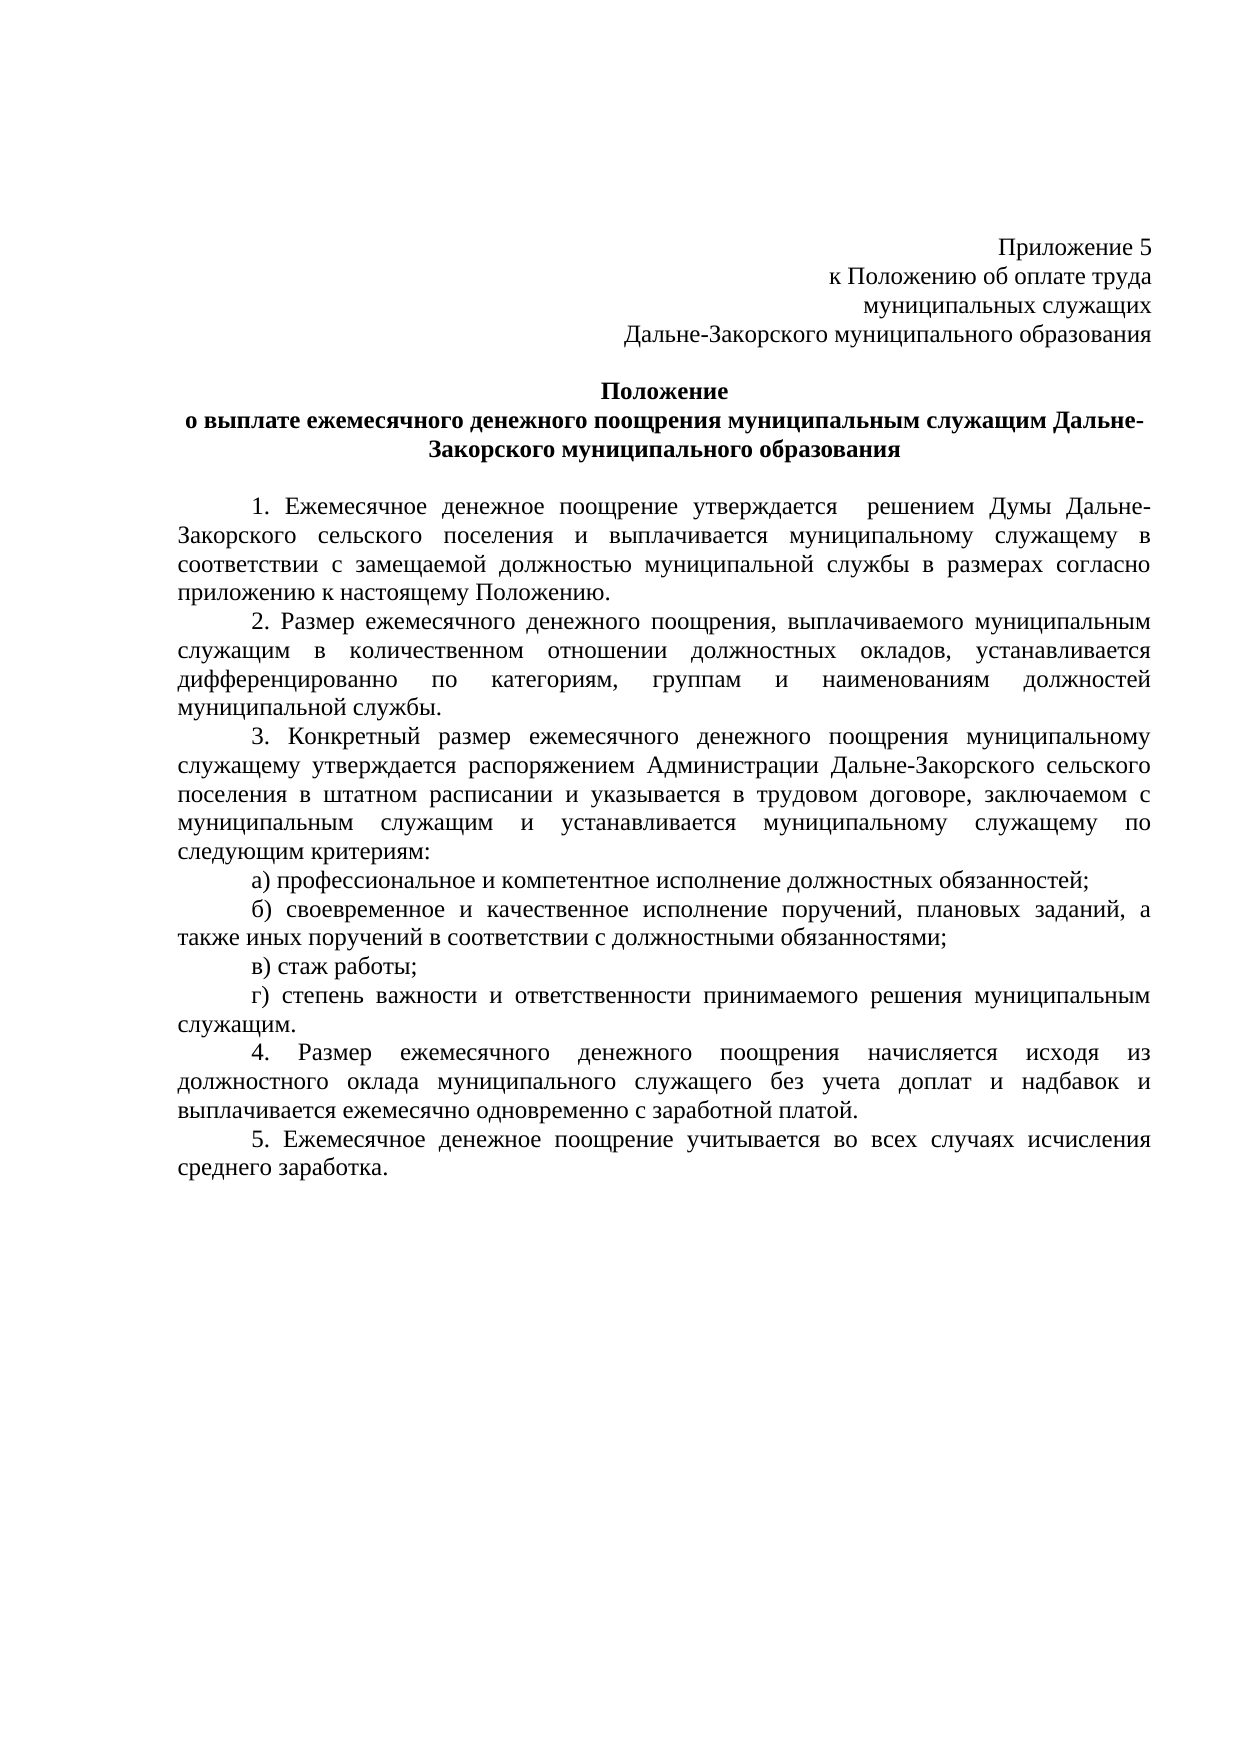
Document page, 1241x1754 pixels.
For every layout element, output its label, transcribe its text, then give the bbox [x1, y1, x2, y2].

text 5. Ежемесячное денежное поощрение учитывается во всех случаях исчисления среднего заработка. [177, 1124, 1152, 1181]
text г) степень важности и ответственности принимаемого решения муниципальным служащим. [177, 980, 1152, 1037]
text 3. Конкретный размер ежемесячного денежного поощрения муниципальному служащему утверждается распоряжением Администрации Дальне-Закорского сельского поселения в штатном расписании и указывается в трудовом договоре, заключаемом с муниципальным служащим и устанавливается муниципальному служащему по следующим критериям: [177, 721, 1152, 865]
text муниципальных служащих [177, 290, 1152, 319]
text 4. Размер ежемесячного денежного поощрения начисляется исходя из должностного оклада муниципального служащего без учета доплат и надбавок и выплачивается ежемесячно одновременно с заработной платой. [177, 1037, 1152, 1124]
text 1. Ежемесячное денежное поощрение утверждается решением Думы Дальне-Закорского сельского поселения и выплачивается муниципальному служащему в соответствии с замещаемой должностью муниципальной службы в размерах согласно приложению к настоящему Положению. [177, 491, 1152, 606]
text а) профессиональное и компетентное исполнение должностных обязанностей; [177, 865, 1152, 894]
text Дальне-Закорского муниципального образования [177, 319, 1152, 347]
text Приложение 5 [177, 232, 1152, 261]
text Положение [177, 376, 1152, 405]
text б) своевременное и качественное исполнение поручений, плановых заданий, а также иных поручений в соответствии с должностными обязанностями; [177, 894, 1152, 951]
text о выплате ежемесячного денежного поощрения муниципальным служащим Дальне-Закорского муниципального образования [177, 405, 1152, 462]
text 2. Размер ежемесячного денежного поощрения, выплачиваемого муниципальным служащим в количественном отношении должностных окладов, устанавливается дифференцированно по категориям, группам и наименованиям должностей муниципальной службы. [177, 606, 1152, 721]
text к Положению об оплате труда [177, 261, 1152, 290]
text в) стаж работы; [177, 951, 1152, 980]
